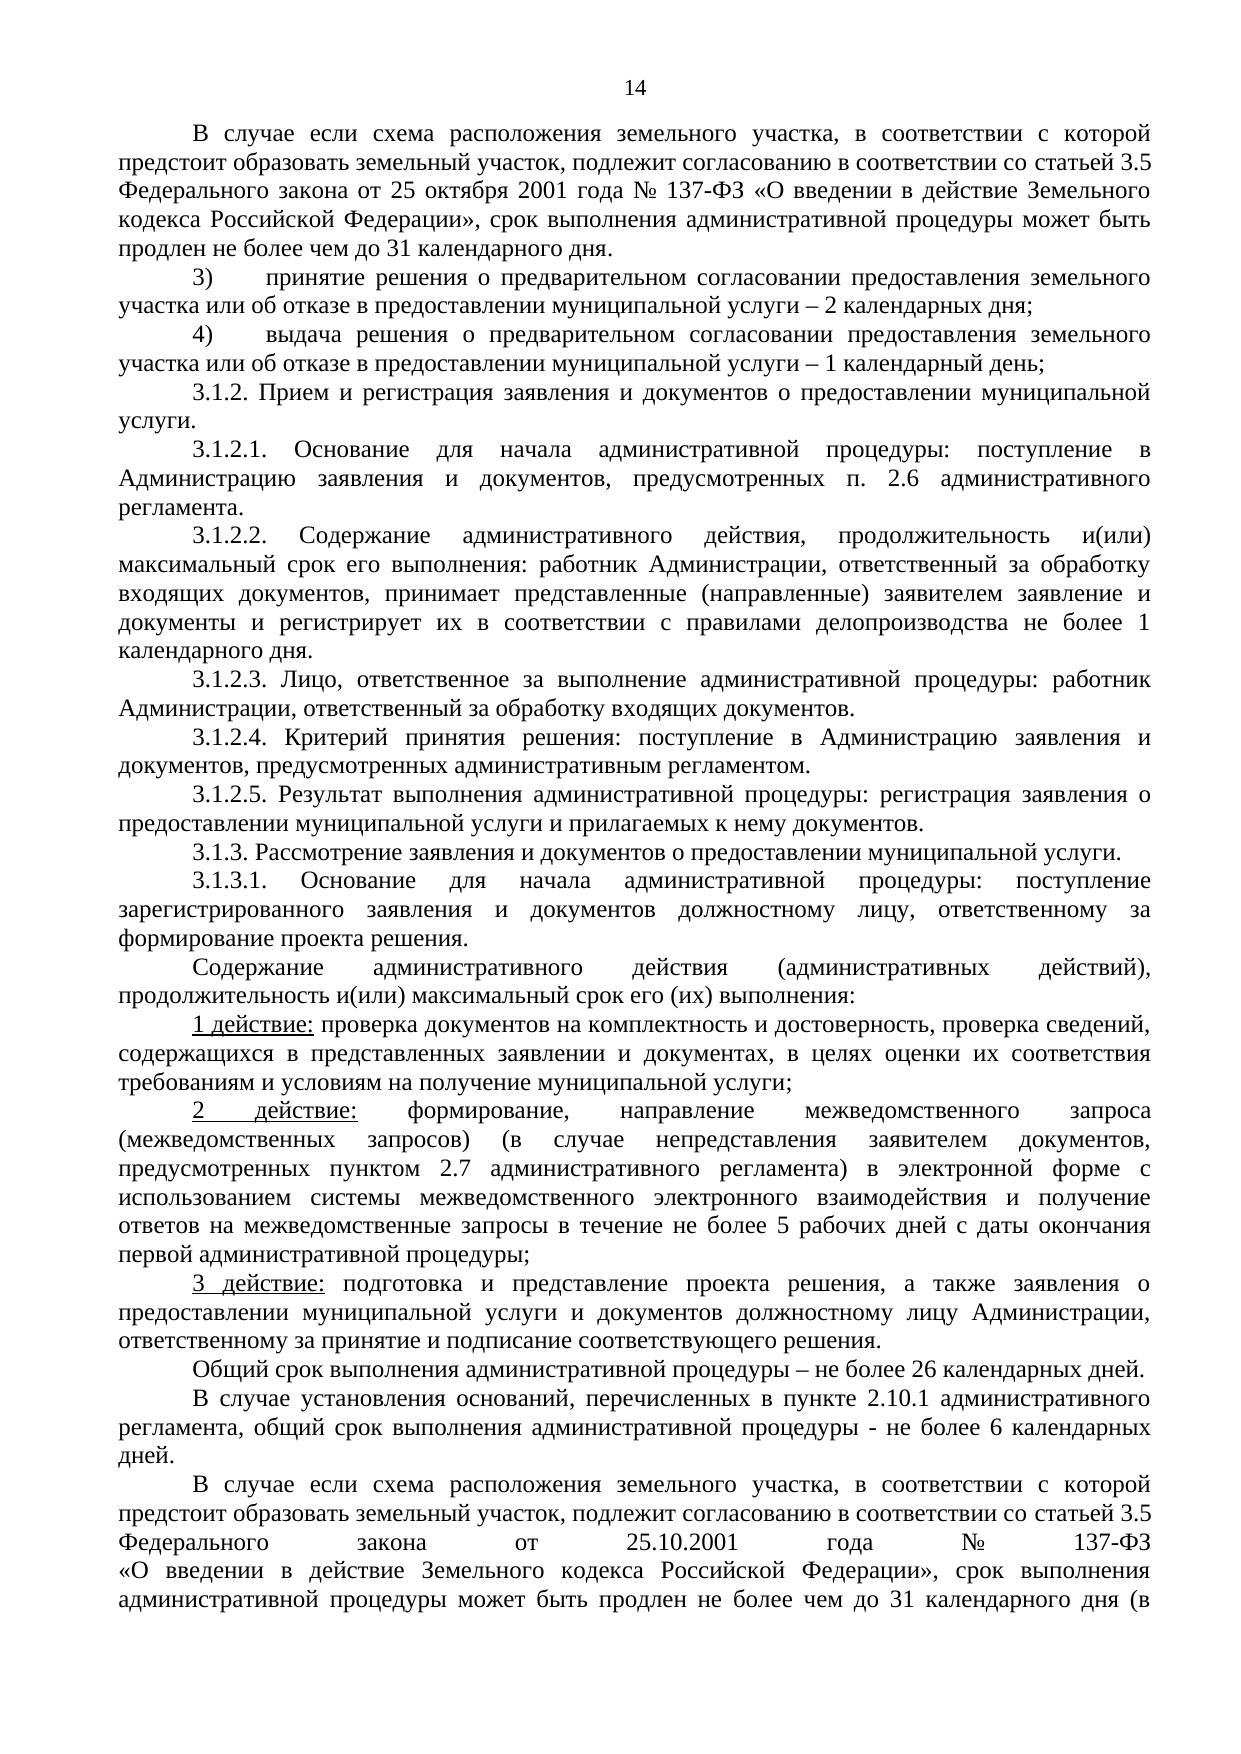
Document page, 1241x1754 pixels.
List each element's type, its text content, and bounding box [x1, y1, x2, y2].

text В случае если схема расположения земельного участка, в соответствии с которой предстоит образовать земельный участок, подлежит согласованию в соответствии со статьей 3.5 Федерального закона от 25 октября 2001 года № 137-ФЗ «О введении в действие Земельного кодекса Российской Федерации», срок выполнения административной процедуры может быть продлен не более чем до 31 календарного дня. [118, 118, 1152, 262]
text 1 действие: проверка документов на комплектность и достоверность, проверка сведений, содержащихся в представленных заявлении и документах, в целях оценки их соответствия требованиям и условиям на получение муниципальной услуги; [118, 1009, 1152, 1096]
text 2 действие: формирование, направление межведомственного запроса (межведомственных запросов) (в случае непредставления заявителем документов, предусмотренных пунктом 2.7 административного регламента) в электронной форме с использованием системы межведомственного электронного взаимодействия и получение ответов на межведомственные запросы в течение не более 5 рабочих дней с даты окончания первой административной процедуры; [118, 1096, 1152, 1268]
text 3.1.3.1. Основание для начала административной процедуры: поступление зарегистрированного заявления и документов должностному лицу, ответственному за формирование проекта решения. [118, 866, 1152, 952]
text 3.1.2.1. Основание для начала административной процедуры: поступление в Администрацию заявления и документов, предусмотренных п. 2.6 административного регламента. [118, 434, 1152, 521]
list выдача решения о предварительном согласовании предоставления земельного участка или об отказе в предоставлении муниципальной услуги – 1 календарный день; [118, 319, 1152, 377]
text 3.1.2.3. Лицо, ответственное за выполнение административной процедуры: работник Администрации, ответственный за обработку входящих документов. [118, 664, 1152, 722]
text В случае установления оснований, перечисленных в пункте 2.10.1 административного регламента, общий срок выполнения административной процедуры - не более 6 календарных дней. [118, 1383, 1152, 1469]
text 3.1.2.5. Результат выполнения административной процедуры: регистрация заявления о предоставлении муниципальной услуги и прилагаемых к нему документов. [118, 779, 1152, 837]
text 3.1.2.4. Критерий принятия решения: поступление в Администрацию заявления и документов, предусмотренных административным регламентом. [118, 722, 1152, 779]
text 3.1.2. Прием и регистрация заявления и документов о предоставлении муниципальной услуги. [118, 377, 1152, 434]
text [118, 1469, 1152, 1613]
list принятие решения о предварительном согласовании предоставления земельного участка или об отказе в предоставлении муниципальной услуги – 2 календарных дня; [118, 262, 1152, 319]
text 3 действие: подготовка и представление проекта решения, а также заявления о предоставлении муниципальной услуги и документов должностному лицу Администрации, ответственному за принятие и подписание соответствующего решения. [118, 1268, 1152, 1354]
text Содержание административного действия (административных действий), продолжительность и(или) максимальный срок его (их) выполнения: [118, 952, 1152, 1009]
text Общий срок выполнения административной процедуры – не более 26 календарных дней. [118, 1354, 1152, 1383]
text 3.1.2.2. Содержание административного действия, продолжительность и(или) максимальный срок его выполнения: работник Администрации, ответственный за обработку входящих документов, принимает представленные (направленные) заявителем заявление и документы и регистрирует их в соответствии с правилами делопроизводства не более 1 календарного дня. [118, 521, 1152, 664]
text 3.1.3. Рассмотрение заявления и документов о предоставлении муниципальной услуги. [118, 837, 1152, 866]
